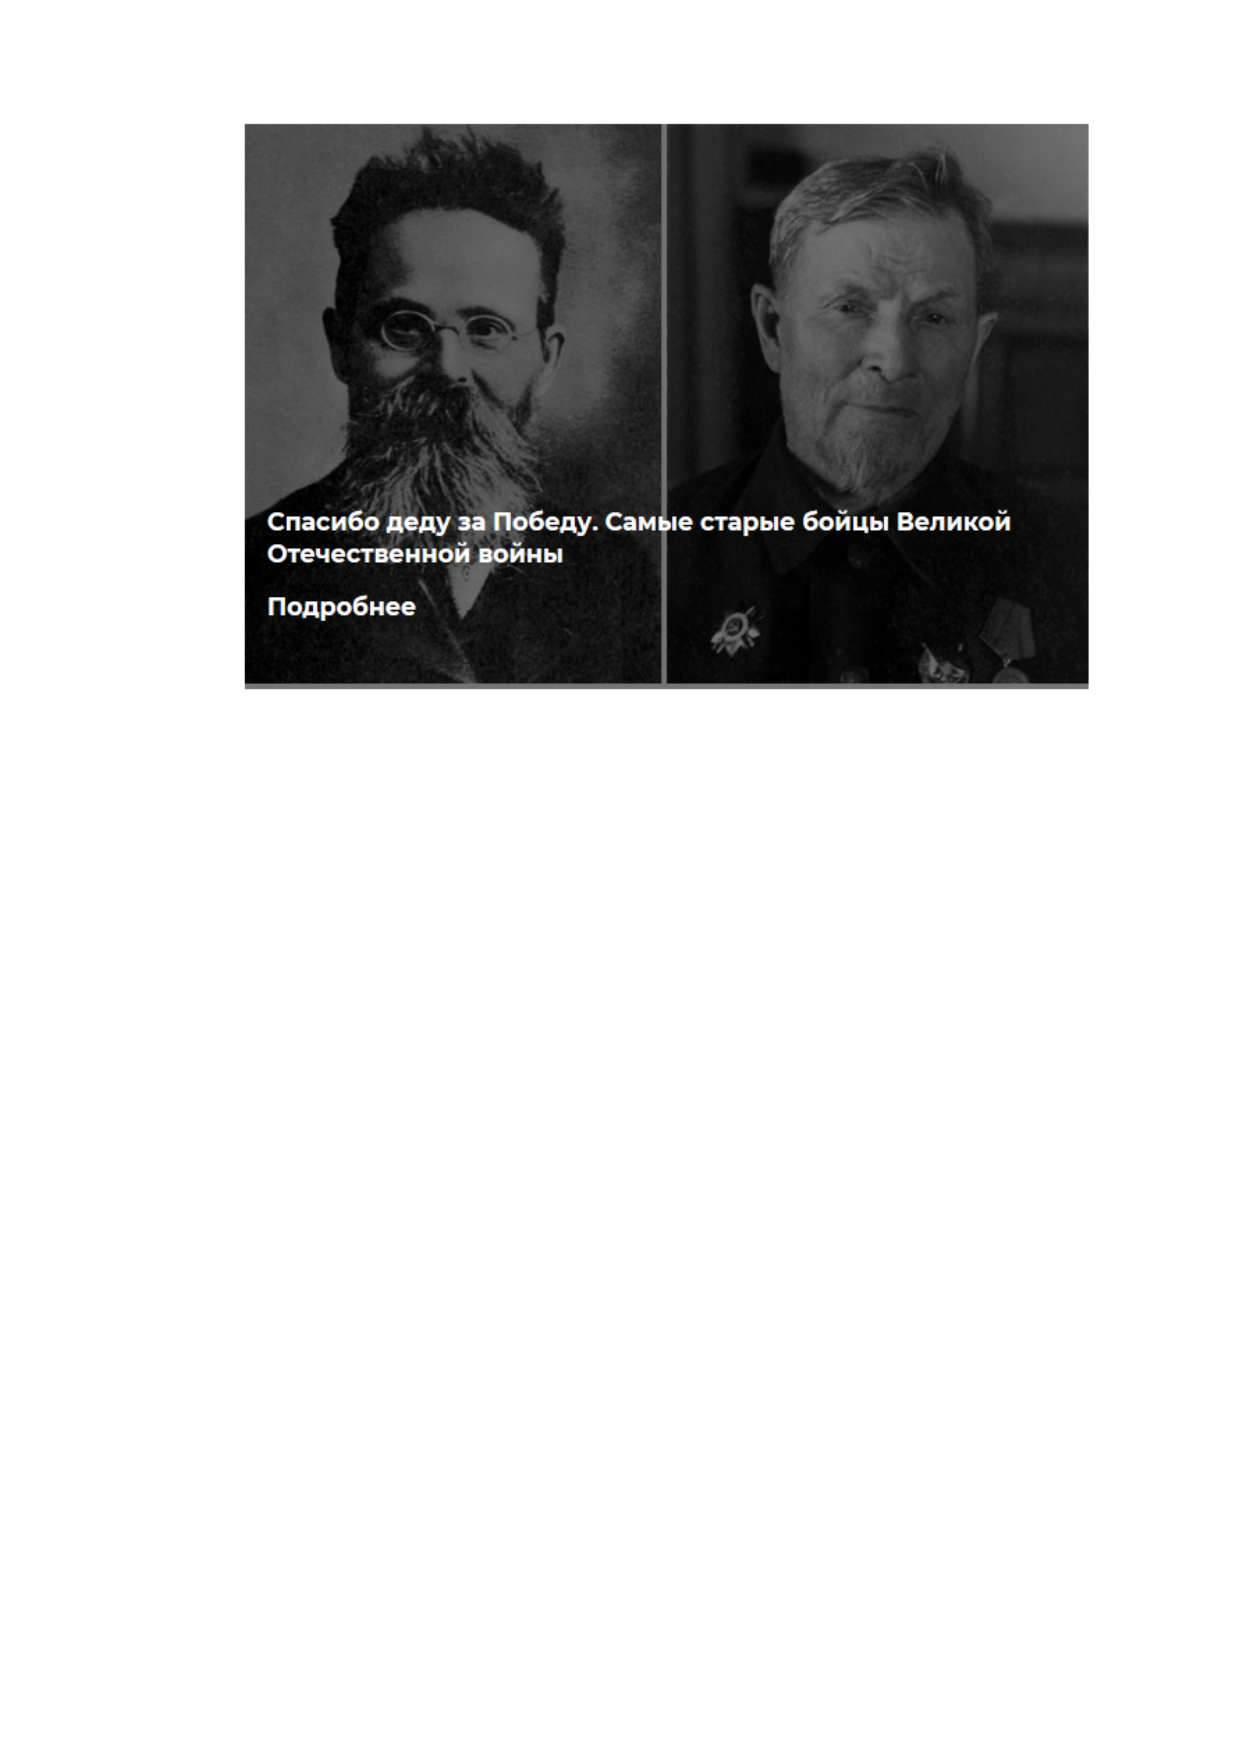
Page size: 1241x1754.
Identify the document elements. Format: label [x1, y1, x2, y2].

picture [236, 118, 1099, 701]
